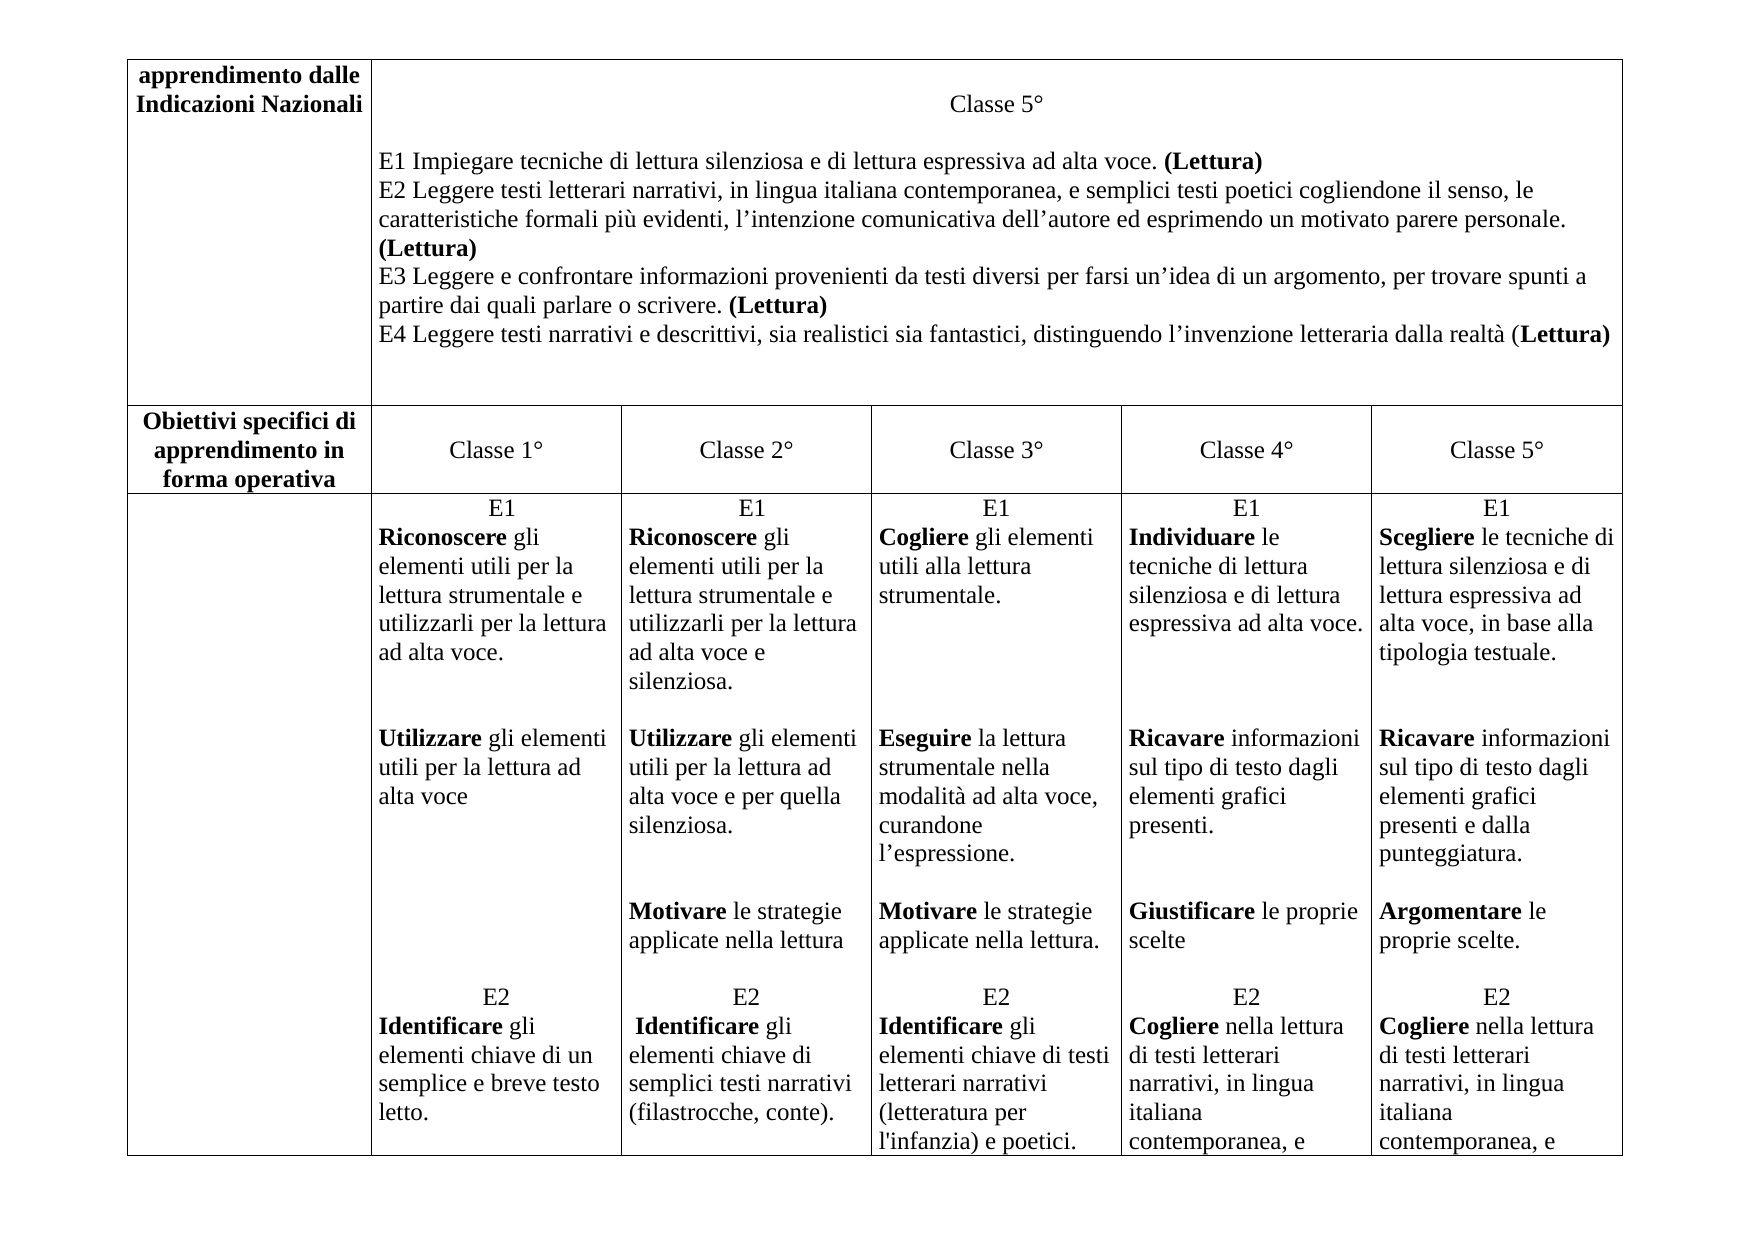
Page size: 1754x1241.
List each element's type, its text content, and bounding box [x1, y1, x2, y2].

table_cell Obiettivi specifici di apprendimento in forma operativa [128, 406, 371, 492]
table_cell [128, 60, 371, 405]
table_cell Classe 1° [372, 406, 621, 492]
table_cell Classe 5° [1372, 406, 1622, 492]
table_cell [872, 494, 1121, 1155]
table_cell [622, 494, 871, 1155]
table_cell [128, 494, 371, 1155]
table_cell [372, 494, 621, 1155]
table_cell Classe 2° [622, 406, 871, 492]
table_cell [1372, 494, 1622, 1155]
table_cell Classe 4° [1122, 406, 1371, 492]
table_cell Classe 5° E1 Impiegare tecniche di lettura silenziosa e di lettura espressiva ad alta voce. (Lettura) E2 Leggere testi letterari narrativi, in lingua italiana contemporanea, e semplici testi poetici cogliendone il senso, le caratteristiche formali più evidenti, l’intenzione comunicativa dell’autore ed esprimendo un motivato parere personale. (Lettura) E3 Leggere e confrontare informazioni provenienti da testi diversi per farsi un’idea di un argomento, per trovare spunti a partire dai quali parlare o scrivere. (Lettura) E4 Leggere testi narrativi e descrittivi, sia realistici sia fantastici, distinguendo l’invenzione letteraria dalla realtà (Lettura) [372, 60, 1622, 405]
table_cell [1122, 494, 1371, 1155]
table_cell Classe 3° [872, 406, 1121, 492]
